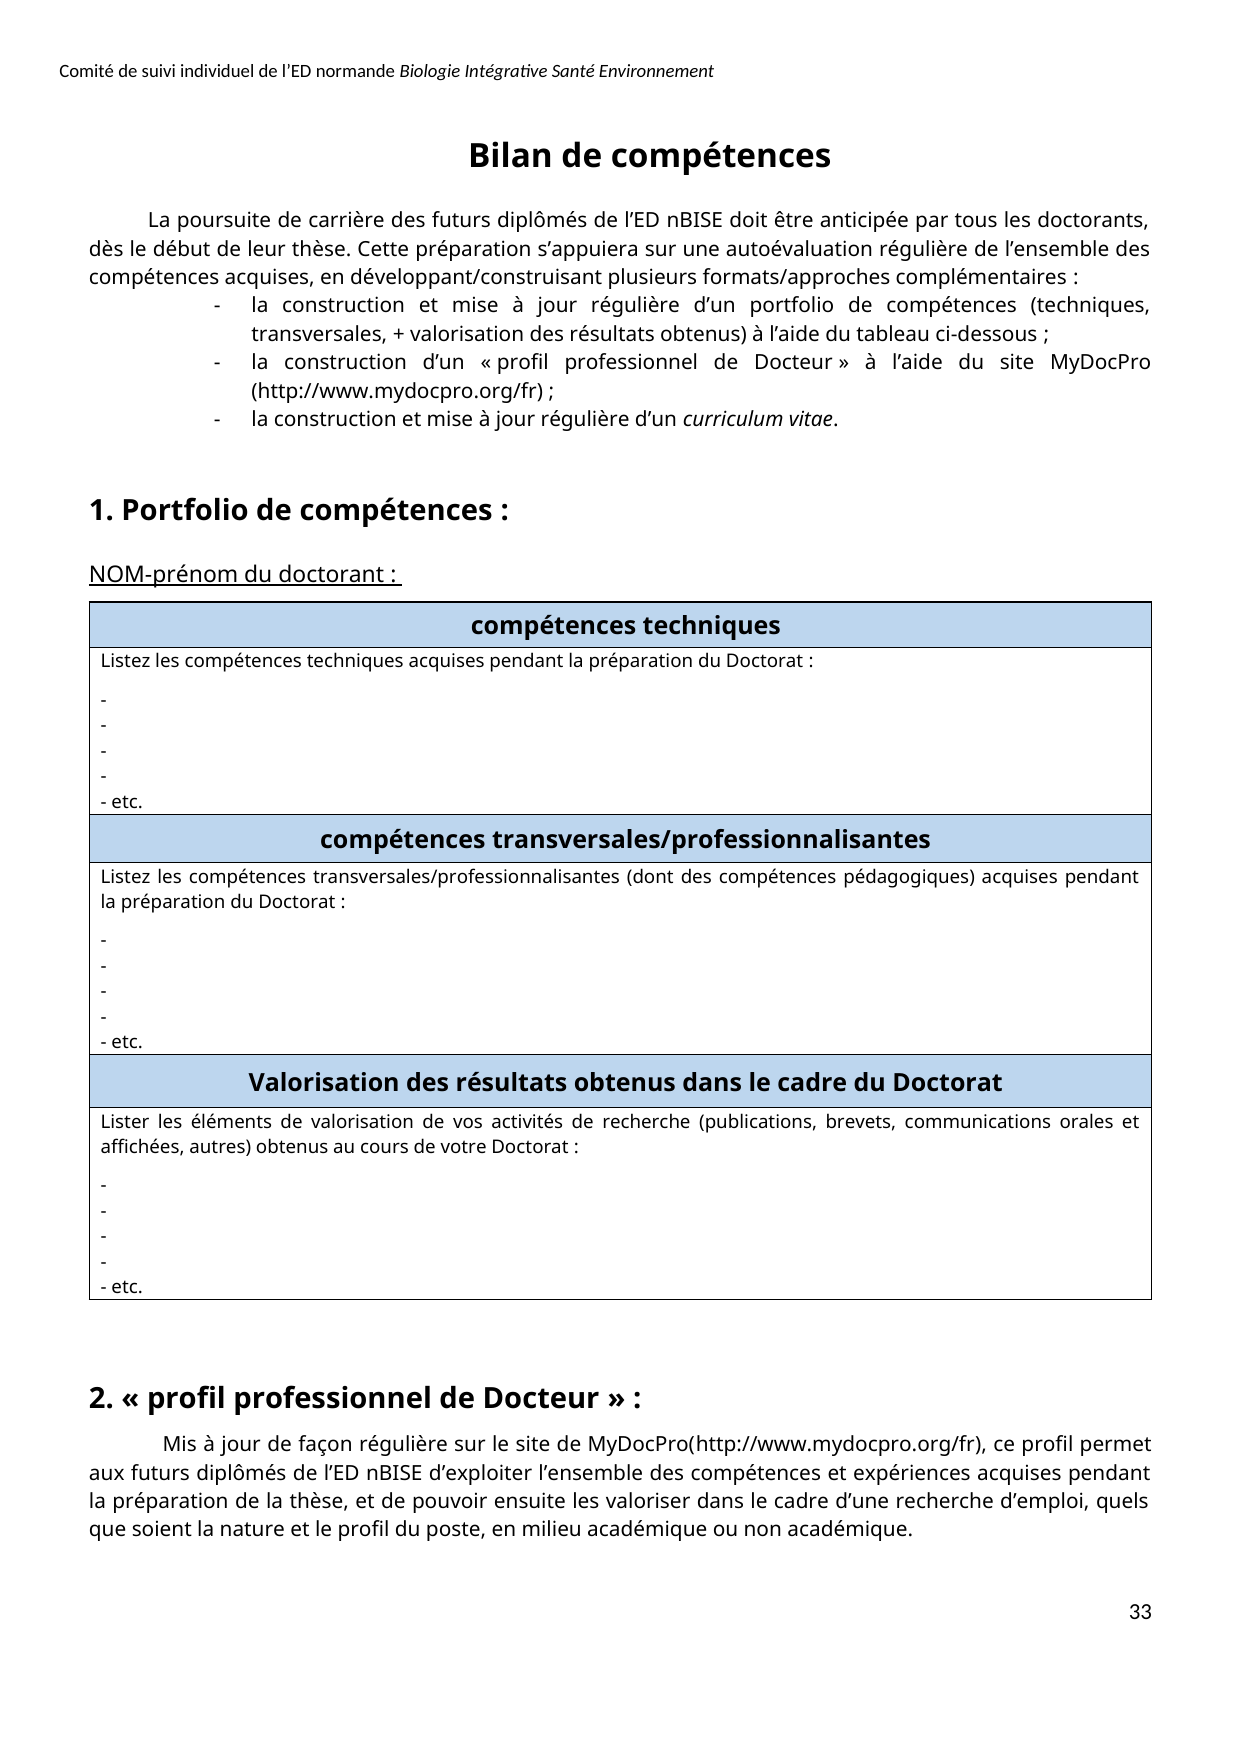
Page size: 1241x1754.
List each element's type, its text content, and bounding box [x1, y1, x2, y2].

text La poursuite de carrière des futurs diplômés de l’ED nBISE doit être anticipée par tous les doctorants, dès le début de leur thèse. Cette préparation s’appuiera sur une autoévaluation régulière de l’ensemble des compétences acquises, en développant/construisant plusieurs formats/approches complémentaires : [89, 205, 1152, 291]
table_cell Listez les compétences transversales/professionnalisantes (dont des compétences pédagogiques) acquises pendant la préparation du Doctorat : - - - - - etc. [90, 863, 1151, 1054]
text 2. « profil professionnel de Docteur » : [89, 1377, 1152, 1417]
text Bilan de compétences [89, 131, 1152, 177]
table_header compétences techniques [90, 603, 1151, 647]
list la construction et mise à jour régulière d’un portfolio de compétences (techniques, transversales, + valorisation des résultats obtenus) à l’aide du tableau ci-dessous ; [214, 291, 1152, 347]
table_cell compétences transversales/professionnalisantes [90, 815, 1151, 862]
text Mis à jour de façon régulière sur le site de MyDocPro(http://www.mydocpro.org/fr), ce profil permet aux futurs diplômés de l’ED nBISE d’exploiter l’ensemble des compétences et expériences acquises pendant la préparation de la thèse, et de pouvoir ensuite les valoriser dans le cadre d’une recherche d’emploi, quels que soient la nature et le profil du poste, en milieu académique ou non académique. [89, 1429, 1152, 1543]
text NOM-prénom du doctorant : [89, 558, 1152, 589]
list la construction d’un « profil professionnel de Docteur » à l’aide du site MyDocPro (http://www.mydocpro.org/fr) ; [214, 347, 1152, 404]
text 1. Portfolio de compétences : [89, 489, 1152, 529]
table_cell Listez les compétences techniques acquises pendant la préparation du Doctorat : - - - - - etc. [90, 648, 1151, 813]
table_cell Valorisation des résultats obtenus dans le cadre du Doctorat [90, 1055, 1151, 1107]
table_cell Lister les éléments de valorisation de vos activités de recherche (publications, brevets, communications orales et affichées, autres) obtenus au cours de votre Doctorat : - - - - - etc. [90, 1108, 1151, 1299]
list la construction et mise à jour régulière d’un curriculum vitae. [214, 404, 1152, 433]
